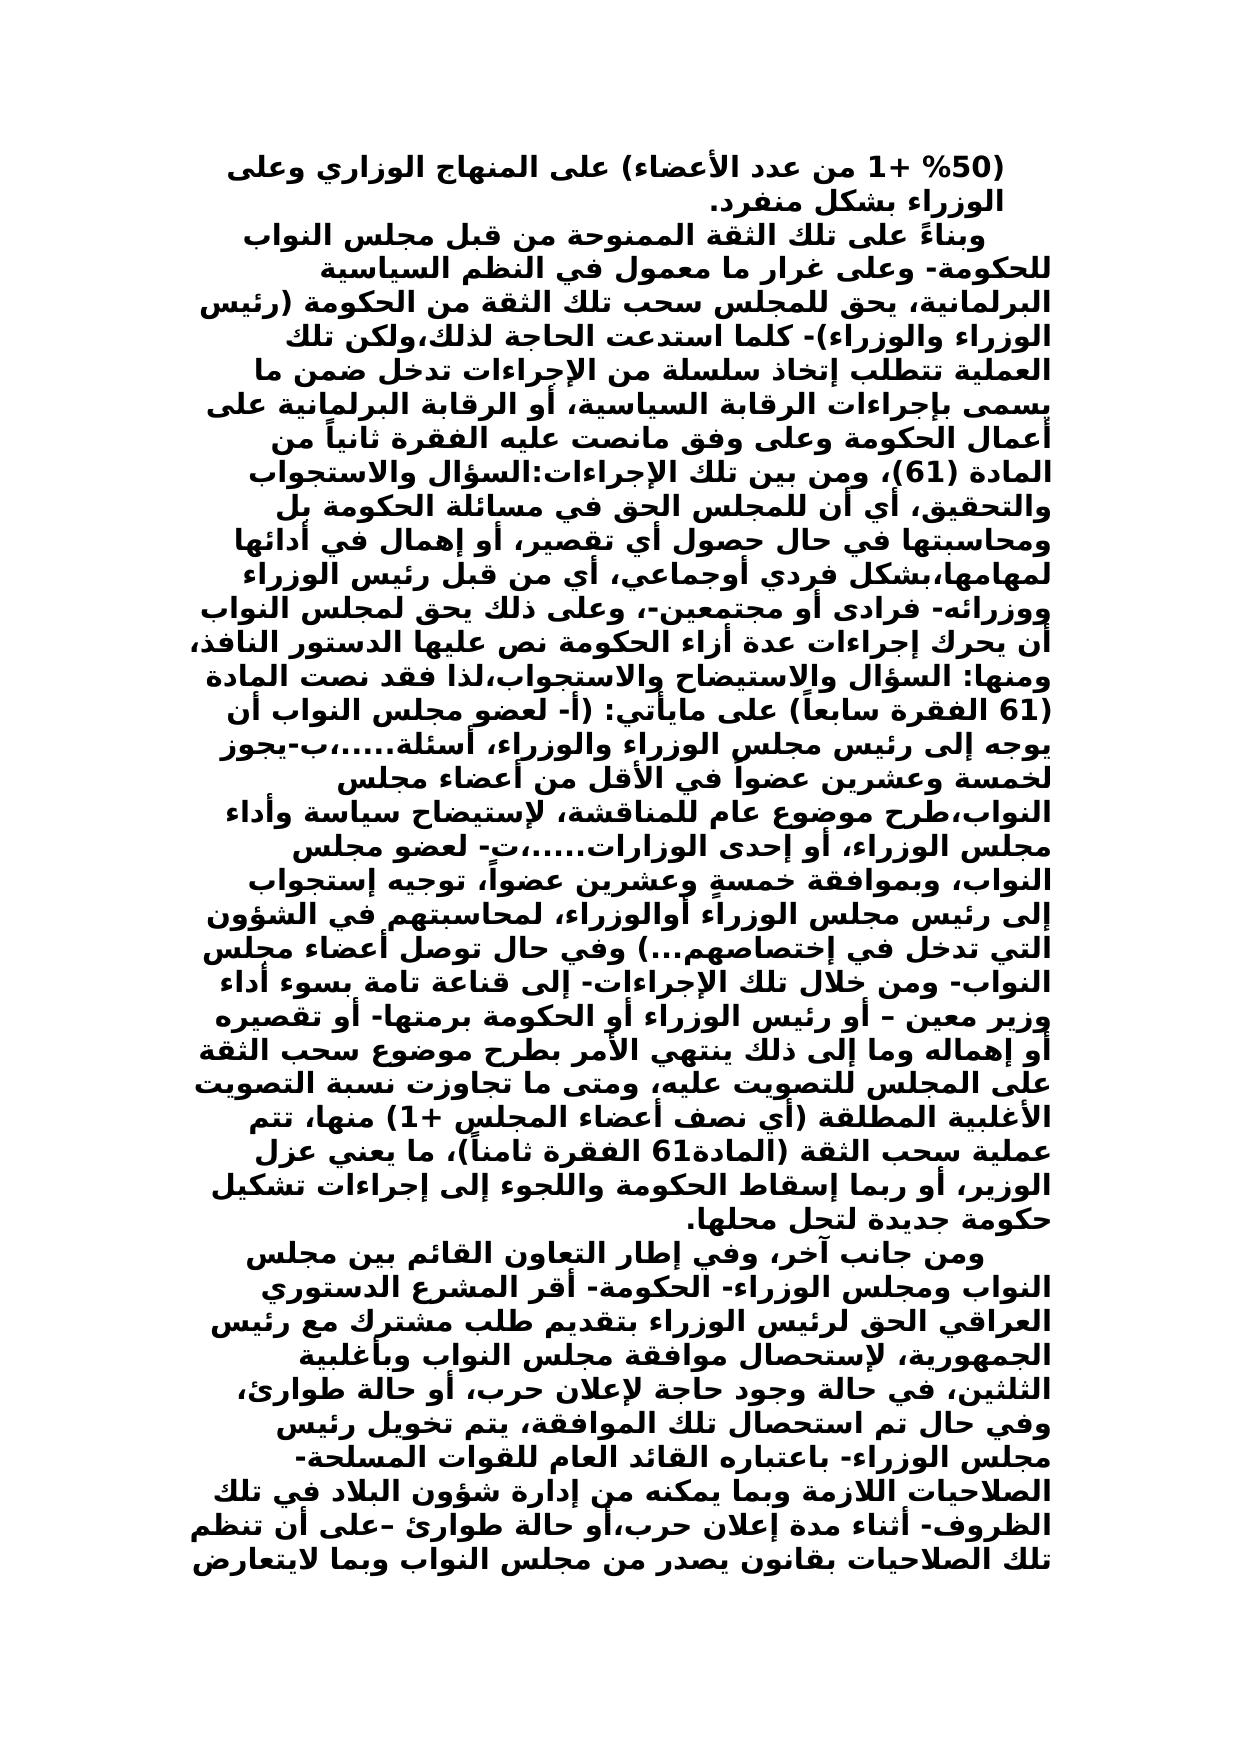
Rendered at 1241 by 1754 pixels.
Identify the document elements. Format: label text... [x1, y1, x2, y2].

text وبناءً على تلك الثقة الممنوحة من قبل مجلس النواب للحكومة- وعلى غرار ما معمول في النظم السياسية البرلمانية، يحق للمجلس سحب تلك الثقة من الحكومة (رئيس الوزراء والوزراء)- كلما استدعت الحاجة لذلك،ولكن تلك العملية تتطلب إتخاذ سلسلة من الإجراءات تدخل ضمن ما يسمى بإجراءات الرقابة السياسية، أو الرقابة البرلمانية على أعمال الحكومة وعلى وفق مانصت عليه الفقرة ثانياً من المادة (61)، ومن بين تلك الإجراءات:السؤال والاستجواب والتحقيق، أي أن للمجلس الحق في مسائلة الحكومة بل ومحاسبتها في حال حصول أي تقصير، أو إهمال في أدائها لمهامها،بشكل فردي أوجماعي، أي من قبل رئيس الوزراء ووزرائه- فرادى أو مجتمعين-، وعلى ذلك يحق لمجلس النواب أن يحرك إجراءات عدة أزاء الحكومة نص عليها الدستور النافذ، ومنها: السؤال والاستيضاح والاستجواب،لذا فقد نصت المادة (61 الفقرة سابعاً) على مايأتي: (أ- لعضو مجلس النواب أن يوجه إلى رئيس مجلس الوزراء والوزراء، أسئلة.....،ب-يجوز لخمسة وعشرين عضواً في الأقل من أعضاء مجلس النواب،طرح موضوع عام للمناقشة، لإستيضاح سياسة وأداء مجلس الوزراء، أو إحدى الوزارات.....،ت- لعضو مجلس النواب، وبموافقة خمسةٍ وعشرين عضواً، توجيه إستجواب إلى رئيس مجلس الوزراء أوالوزراء، لمحاسبتهم في الشؤون التي تدخل في إختصاصهم...) وفي حال توصل أعضاء مجلس النواب- ومن خلال تلك الإجراءات- إلى قناعة تامة بسوء أداء وزير معين – أو رئيس الوزراء أو الحكومة برمتها- أو تقصيره أو إهماله وما إلى ذلك ينتهي الأمر بطرح موضوع سحب الثقة على المجلس للتصويت عليه، ومتى ما تجاوزت نسبة التصويت الأغلبية المطلقة (أي نصف أعضاء المجلس +1) منها، تتم عملية سحب الثقة (المادة61 الفقرة ثامناً)، ما يعني عزل الوزير، أو ربما إسقاط الحكومة واللجوء إلى إجراءات تشكيل حكومة جديدة لتحل محلها. [187, 218, 1053, 1237]
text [187, 1237, 1053, 1576]
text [187, 150, 1053, 218]
